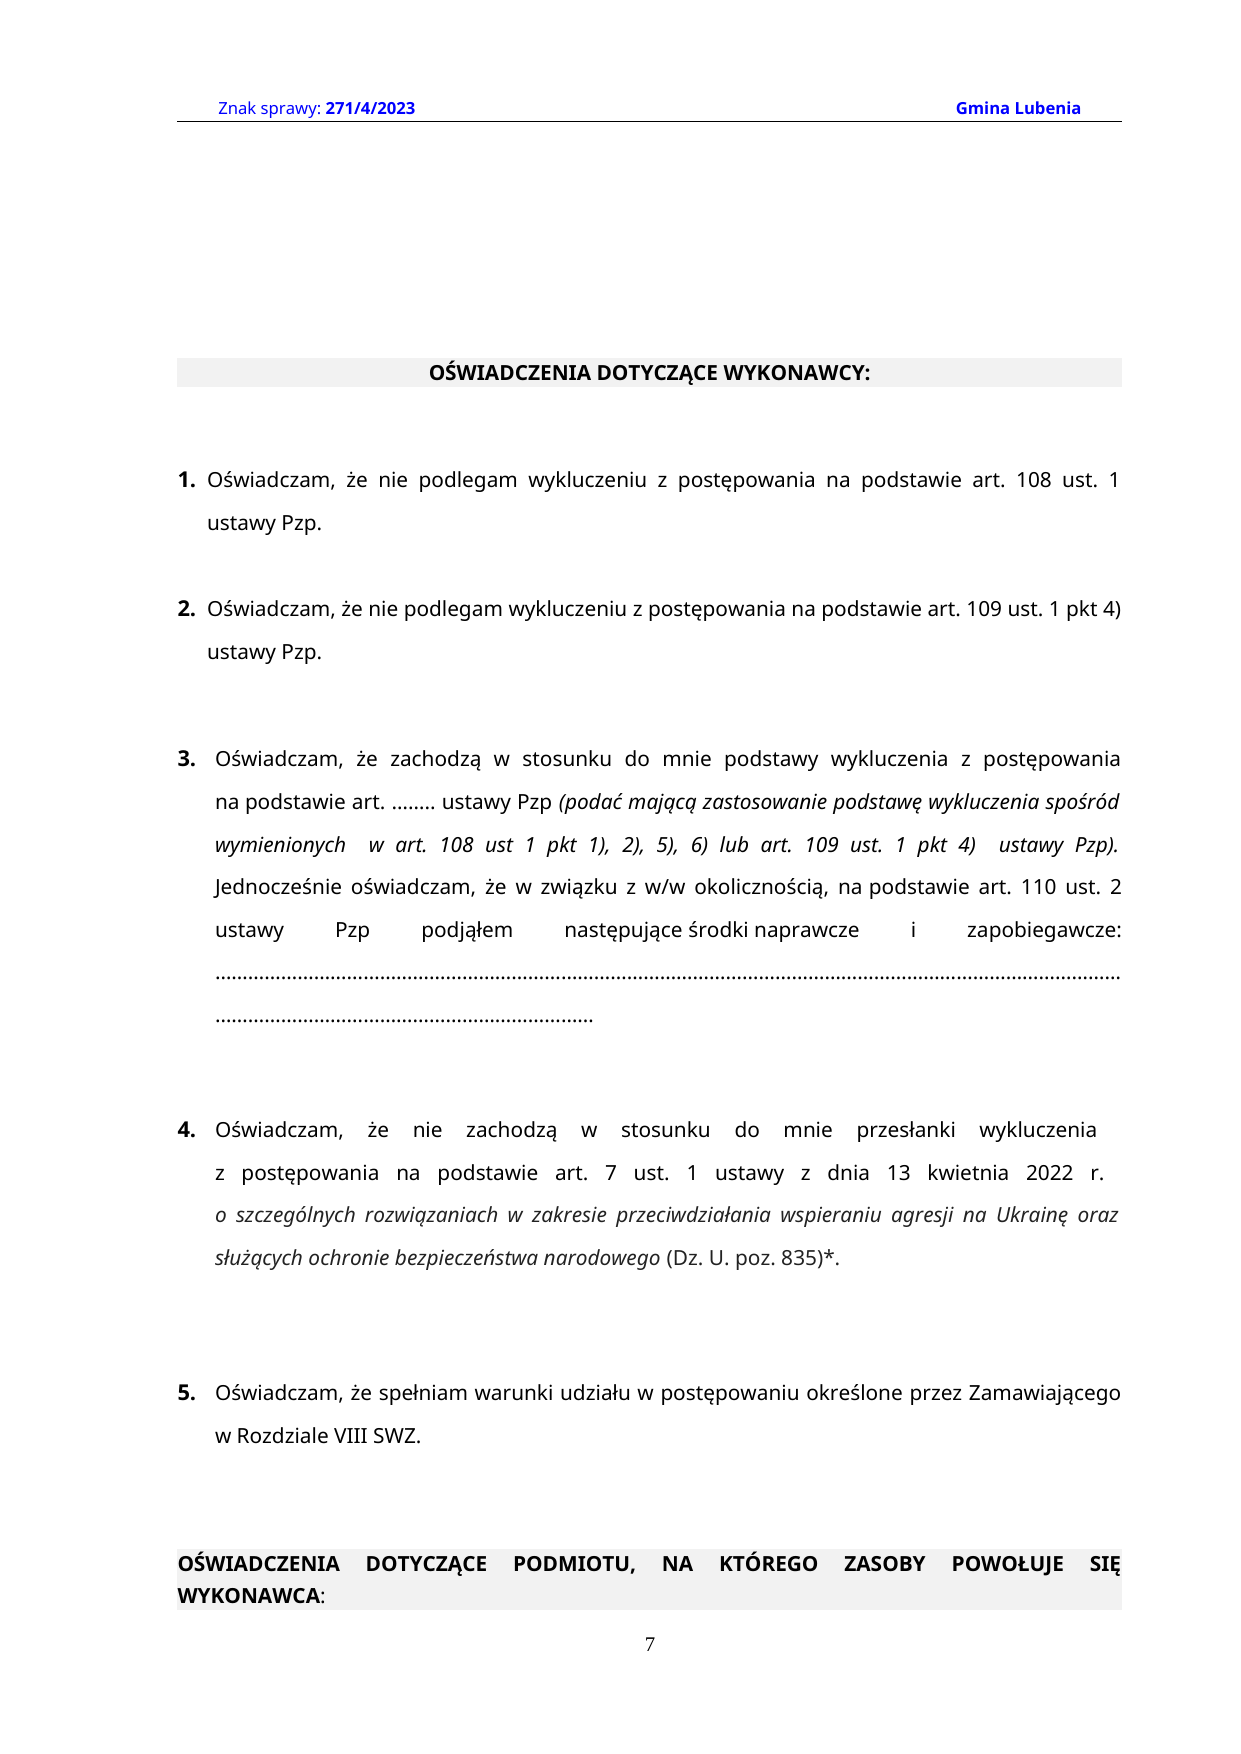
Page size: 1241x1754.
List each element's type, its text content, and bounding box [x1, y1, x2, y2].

text OŚWIADCZENIA DOTYCZĄCE WYKONAWCY: [177, 358, 1122, 387]
text OŚWIADCZENIA DOTYCZĄCE PODMIOTU, NA KTÓREGO ZASOBY POWOŁUJE SIĘ WYKONAWCA: [177, 1578, 1122, 1610]
list Oświadczam, że nie podlegam wykluczeniu z postępowania na podstawie art. 108 ust. 1 ustawy Pzp. [177, 464, 1122, 536]
list Oświadczam, że nie zachodzą w stosunku do mnie przesłanki wykluczenia z postępowania na podstawie art. 7 ust. 1 ustawy z dnia 13 kwietnia 2022 r. o szczególnych rozwiązaniach w zakresie przeciwdziałania wspieraniu agresji na Ukrainę oraz służących ochronie bezpieczeństwa narodowego (Dz. U. poz. 835)*. [177, 1114, 1122, 1271]
list Oświadczam, że spełniam warunki udziału w postępowaniu określone przez Zamawiającego w Rozdziale VIII SWZ. [177, 1377, 1122, 1450]
list Oświadczam, że nie podlegam wykluczeniu z postępowania na podstawie art. 109 ust. 1 pkt 4) ustawy Pzp. [177, 593, 1122, 666]
list Oświadczam, że zachodzą w stosunku do mnie podstawy wykluczenia z postępowania na podstawie art. …….. ustawy Pzp (podać mającą zastosowanie podstawę wykluczenia spośród wymienionych w art. 108 ust 1 pkt 1), 2), 5), 6) lub art. 109 ust. 1 pkt 4) ustawy Pzp). Jednocześnie oświadczam, że w związku z w/w okolicznością, na podstawie art. 110 ust. 2 ustawy Pzp podjąłem następujące środki naprawcze i zapobiegawcze: ……………………………………………………………………………………………………………………………………………………………………………………………………………… [177, 743, 1122, 1028]
